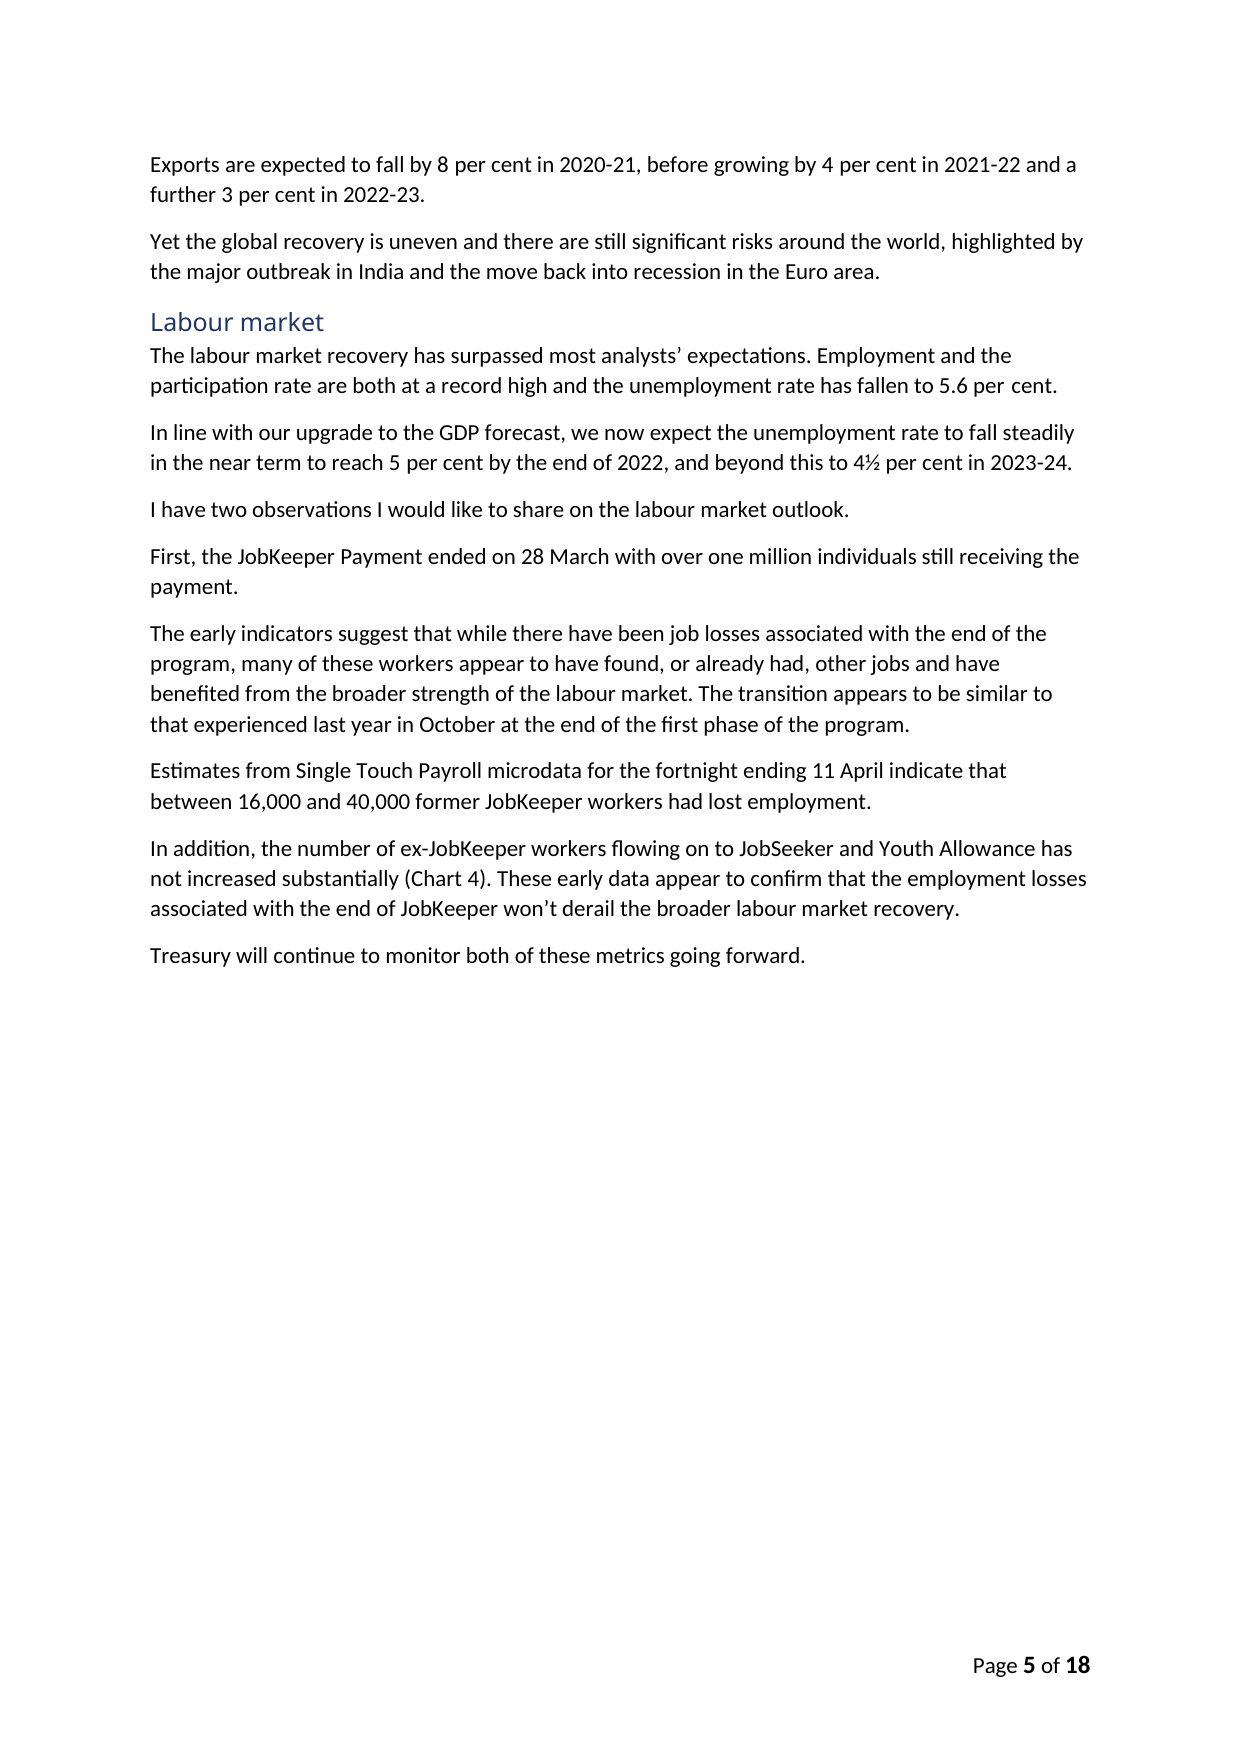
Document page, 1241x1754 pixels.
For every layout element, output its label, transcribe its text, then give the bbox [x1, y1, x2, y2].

text Yet the global recovery is uneven and there are still significant risks around the world, highlighted by the major outbreak in India and the move back into recession in the Euro area. [150, 227, 1090, 285]
text Treasury will continue to monitor both of these metrics going forward. [150, 941, 1090, 969]
text The early indicators suggest that while there have been job losses associated with the end of the program, many of these workers appear to have found, or already had, other jobs and have benefited from the broader strength of the labour market. The transition appears to be similar to that experienced last year in October at the end of the first phase of the program. [150, 619, 1090, 738]
text In addition, the number of ex-JobKeeper workers flowing on to JobSeeker and Youth Allowance has not increased substantially (Chart 4). These early data appear to confirm that the employment losses associated with the end of JobKeeper won’t derail the broader labour market recovery. [150, 834, 1090, 922]
text Estimates from Single Touch Payroll microdata for the fortnight ending 11 April indicate that between 16,000 and 40,000 former JobKeeper workers had lost employment. [150, 757, 1090, 815]
text In line with our upgrade to the GDP forecast, we now expect the unemployment rate to fall steadily in the near term to reach 5 per cent by the end of 2022, and beyond this to 4½ per cent in 2023-24. [150, 418, 1090, 476]
subtitle Labour market [150, 304, 1090, 338]
text Exports are expected to fall by 8 per cent in 2020-21, before growing by 4 per cent in 2021-22 and a further 3 per cent in 2022-23. [150, 150, 1090, 208]
text First, the JobKeeper Payment ended on 28 March with over one million individuals still receiving the payment. [150, 542, 1090, 600]
text The labour market recovery has surpassed most analysts’ expectations. Employment and the participation rate are both at a record high and the unemployment rate has fallen to 5.6 per cent. [150, 341, 1090, 399]
text I have two observations I would like to share on the labour market outlook. [150, 495, 1090, 523]
